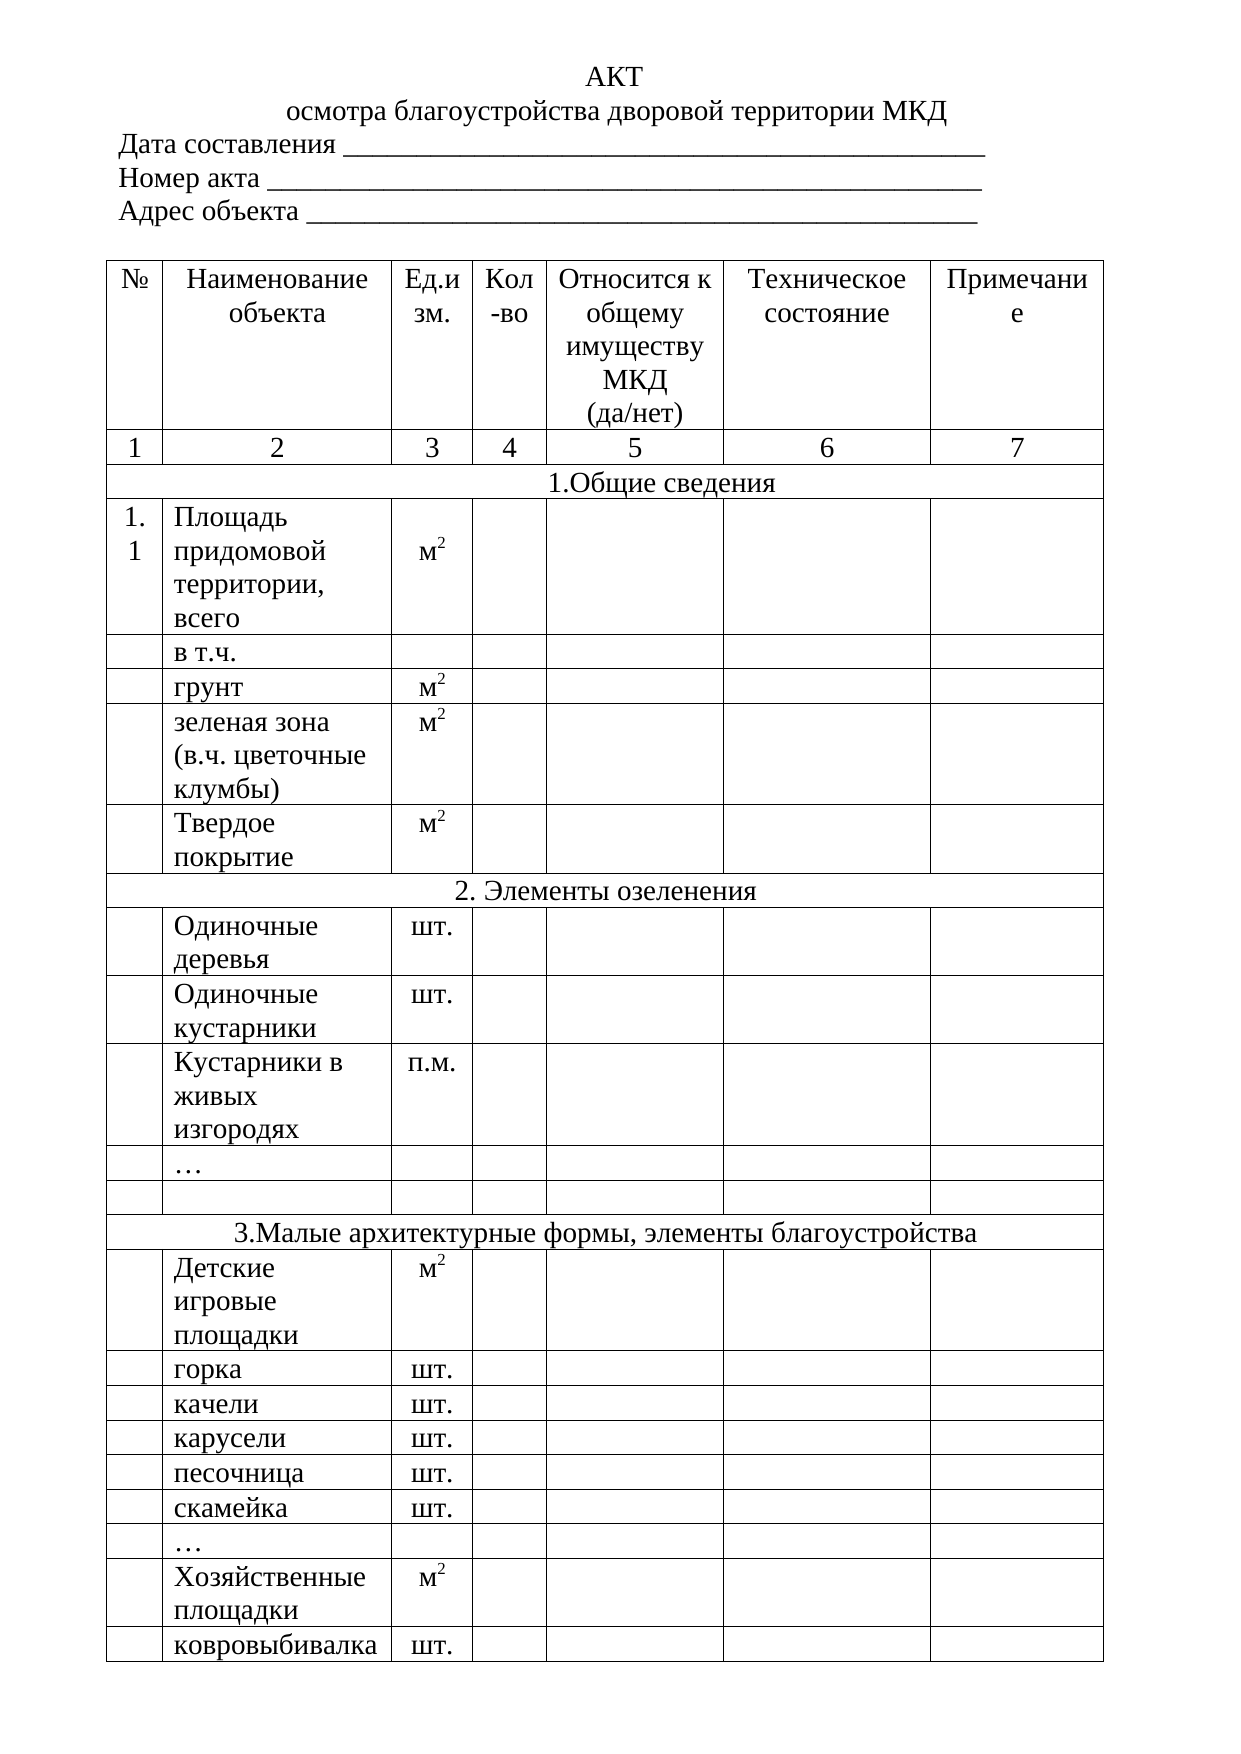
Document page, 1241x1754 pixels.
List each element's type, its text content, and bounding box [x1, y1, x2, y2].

table_cell Твердое покрытие [163, 805, 391, 872]
table_cell [931, 1524, 1103, 1558]
table_cell [547, 1250, 723, 1350]
table_cell [724, 1386, 930, 1419]
table_cell [724, 1627, 930, 1661]
table_cell [473, 1386, 546, 1419]
text осмотра благоустройства дворовой территории МКД [118, 93, 1181, 126]
table_cell 4 [473, 430, 546, 464]
table_cell 6 [724, 430, 930, 464]
table_cell [473, 976, 546, 1043]
table_cell [931, 1559, 1103, 1626]
table_cell [724, 669, 930, 703]
table_cell [724, 1044, 930, 1145]
table_cell [473, 635, 546, 668]
table_cell Хозяйственные площадки [163, 1559, 391, 1626]
table_cell [107, 635, 162, 668]
table_cell [931, 976, 1103, 1043]
table_cell [107, 1386, 162, 1419]
table_cell [547, 1455, 723, 1489]
table_cell … [163, 1524, 391, 1558]
table_cell [473, 1559, 546, 1626]
table_cell … [163, 1146, 391, 1179]
table_cell [473, 1627, 546, 1661]
table_cell [724, 1455, 930, 1489]
table_cell [473, 805, 546, 872]
table_cell 7 [931, 430, 1103, 464]
table_header № [107, 261, 162, 429]
table_cell [724, 1146, 930, 1179]
table_cell [107, 1421, 162, 1454]
table_cell [107, 908, 162, 975]
table_cell [547, 1351, 723, 1385]
table_cell [473, 669, 546, 703]
table_cell горка [163, 1351, 391, 1385]
table_cell [931, 1627, 1103, 1661]
table_cell [473, 1044, 546, 1145]
table_cell грунт [163, 669, 391, 703]
table_cell [724, 1421, 930, 1454]
table_cell шт. [392, 1351, 472, 1385]
table_cell [473, 1524, 546, 1558]
table_cell [931, 1386, 1103, 1419]
table_cell [107, 1044, 162, 1145]
table_cell [931, 805, 1103, 872]
table_cell [547, 635, 723, 668]
text АКТ [118, 59, 1181, 93]
table_cell шт. [392, 1490, 472, 1523]
table_cell [724, 1351, 930, 1385]
table_cell [547, 669, 723, 703]
table_cell Кустарники в живых изгородях [163, 1044, 391, 1145]
table_cell [724, 499, 930, 633]
table_cell м2 [392, 1559, 472, 1626]
table_cell [107, 1559, 162, 1626]
table_cell [107, 704, 162, 804]
table_cell м2 [392, 669, 472, 703]
table_cell м2 [392, 704, 472, 804]
table_header Примечание [931, 261, 1103, 429]
table_cell 1.Общие сведения [107, 465, 1103, 498]
table_cell [107, 805, 162, 872]
table_cell [107, 1524, 162, 1558]
table_header Наименование объекта [163, 261, 391, 429]
table_cell [107, 669, 162, 703]
table_cell [473, 1421, 546, 1454]
table_cell 2 [163, 430, 391, 464]
table_cell [931, 1490, 1103, 1523]
table_cell [107, 1146, 162, 1179]
table_cell [473, 499, 546, 633]
table_cell в т.ч. [163, 635, 391, 668]
table_header Относится к общему имуществу МКД (да/нет) [547, 261, 723, 429]
table_cell [724, 1559, 930, 1626]
table_cell [724, 908, 930, 975]
table_cell [724, 1181, 930, 1214]
table_cell [931, 499, 1103, 633]
table_cell [931, 704, 1103, 804]
table_cell [547, 1490, 723, 1523]
table_cell м2 [392, 805, 472, 872]
table_cell скамейка [163, 1490, 391, 1523]
table_cell [392, 1146, 472, 1179]
table_cell шт. [392, 908, 472, 975]
table_cell м2 [392, 499, 472, 633]
table_cell м2 [392, 1250, 472, 1350]
table_cell [931, 1250, 1103, 1350]
table_cell Площадь придомовой территории, всего [163, 499, 391, 633]
table_cell 5 [547, 430, 723, 464]
table_cell [107, 1455, 162, 1489]
table_cell [547, 908, 723, 975]
table_cell [392, 1524, 472, 1558]
table_cell [724, 1524, 930, 1558]
table_cell шт. [392, 1386, 472, 1419]
table_cell [547, 1386, 723, 1419]
table_cell [547, 499, 723, 633]
table_cell песочница [163, 1455, 391, 1489]
table_cell [547, 704, 723, 804]
table_cell [547, 1044, 723, 1145]
table_cell [547, 1524, 723, 1558]
table_cell [931, 1455, 1103, 1489]
table_cell [547, 1421, 723, 1454]
table_cell ковровыбивалка [163, 1627, 391, 1661]
table_cell [392, 1181, 472, 1214]
table_cell [163, 1181, 391, 1214]
table_cell [931, 1181, 1103, 1214]
table_cell [547, 805, 723, 872]
table_cell шт. [392, 1627, 472, 1661]
text Адрес объекта ______________________________________________ [118, 193, 1181, 227]
table_cell [473, 1250, 546, 1350]
table_cell Одиночные деревья [163, 908, 391, 975]
table_cell [724, 1250, 930, 1350]
table_header Ед.изм. [392, 261, 472, 429]
table_cell [931, 635, 1103, 668]
table_cell качели [163, 1386, 391, 1419]
table_cell [107, 1351, 162, 1385]
table_cell [392, 635, 472, 668]
table_cell [547, 1559, 723, 1626]
table_cell зеленая зона (в.ч. цветочные клумбы) [163, 704, 391, 804]
table_cell [107, 976, 162, 1043]
table_cell 2. Элементы озеленения [107, 874, 1103, 907]
table_cell [931, 1351, 1103, 1385]
table_cell шт. [392, 1421, 472, 1454]
table_cell Одиночные кустарники [163, 976, 391, 1043]
table_cell [547, 1627, 723, 1661]
table_cell [724, 704, 930, 804]
table_cell шт. [392, 1455, 472, 1489]
table_cell [724, 635, 930, 668]
table_cell [931, 669, 1103, 703]
table_cell [107, 1181, 162, 1214]
table_header Техническое состояние [724, 261, 930, 429]
text Номер акта _________________________________________________ [118, 160, 1181, 193]
table_cell [547, 1146, 723, 1179]
table_cell 1 [107, 430, 162, 464]
table_cell Детские игровые площадки [163, 1250, 391, 1350]
table_cell [473, 1146, 546, 1179]
table_header Кол-во [473, 261, 546, 429]
table_cell [724, 805, 930, 872]
table_cell 3 [392, 430, 472, 464]
table_cell карусели [163, 1421, 391, 1454]
table_cell п.м. [392, 1044, 472, 1145]
table_cell [931, 1146, 1103, 1179]
table_cell [931, 1421, 1103, 1454]
table_cell [473, 1455, 546, 1489]
table_cell шт. [392, 976, 472, 1043]
text Дата составления ____________________________________________ [118, 126, 1181, 160]
table_cell [724, 976, 930, 1043]
table_cell [107, 1627, 162, 1661]
table_cell [724, 1490, 930, 1523]
table_cell [107, 1250, 162, 1350]
table_cell 3.Малые архитектурные формы, элементы благоустройства [107, 1215, 1103, 1249]
table_cell [931, 1044, 1103, 1145]
table_cell [473, 1351, 546, 1385]
table_cell [473, 1490, 546, 1523]
table_cell [473, 704, 546, 804]
table_cell 1.1 [107, 499, 162, 633]
table_cell [473, 908, 546, 975]
table_cell [547, 976, 723, 1043]
table_cell [547, 1181, 723, 1214]
table_cell [473, 1181, 546, 1214]
table_cell [107, 1490, 162, 1523]
table_cell [931, 908, 1103, 975]
